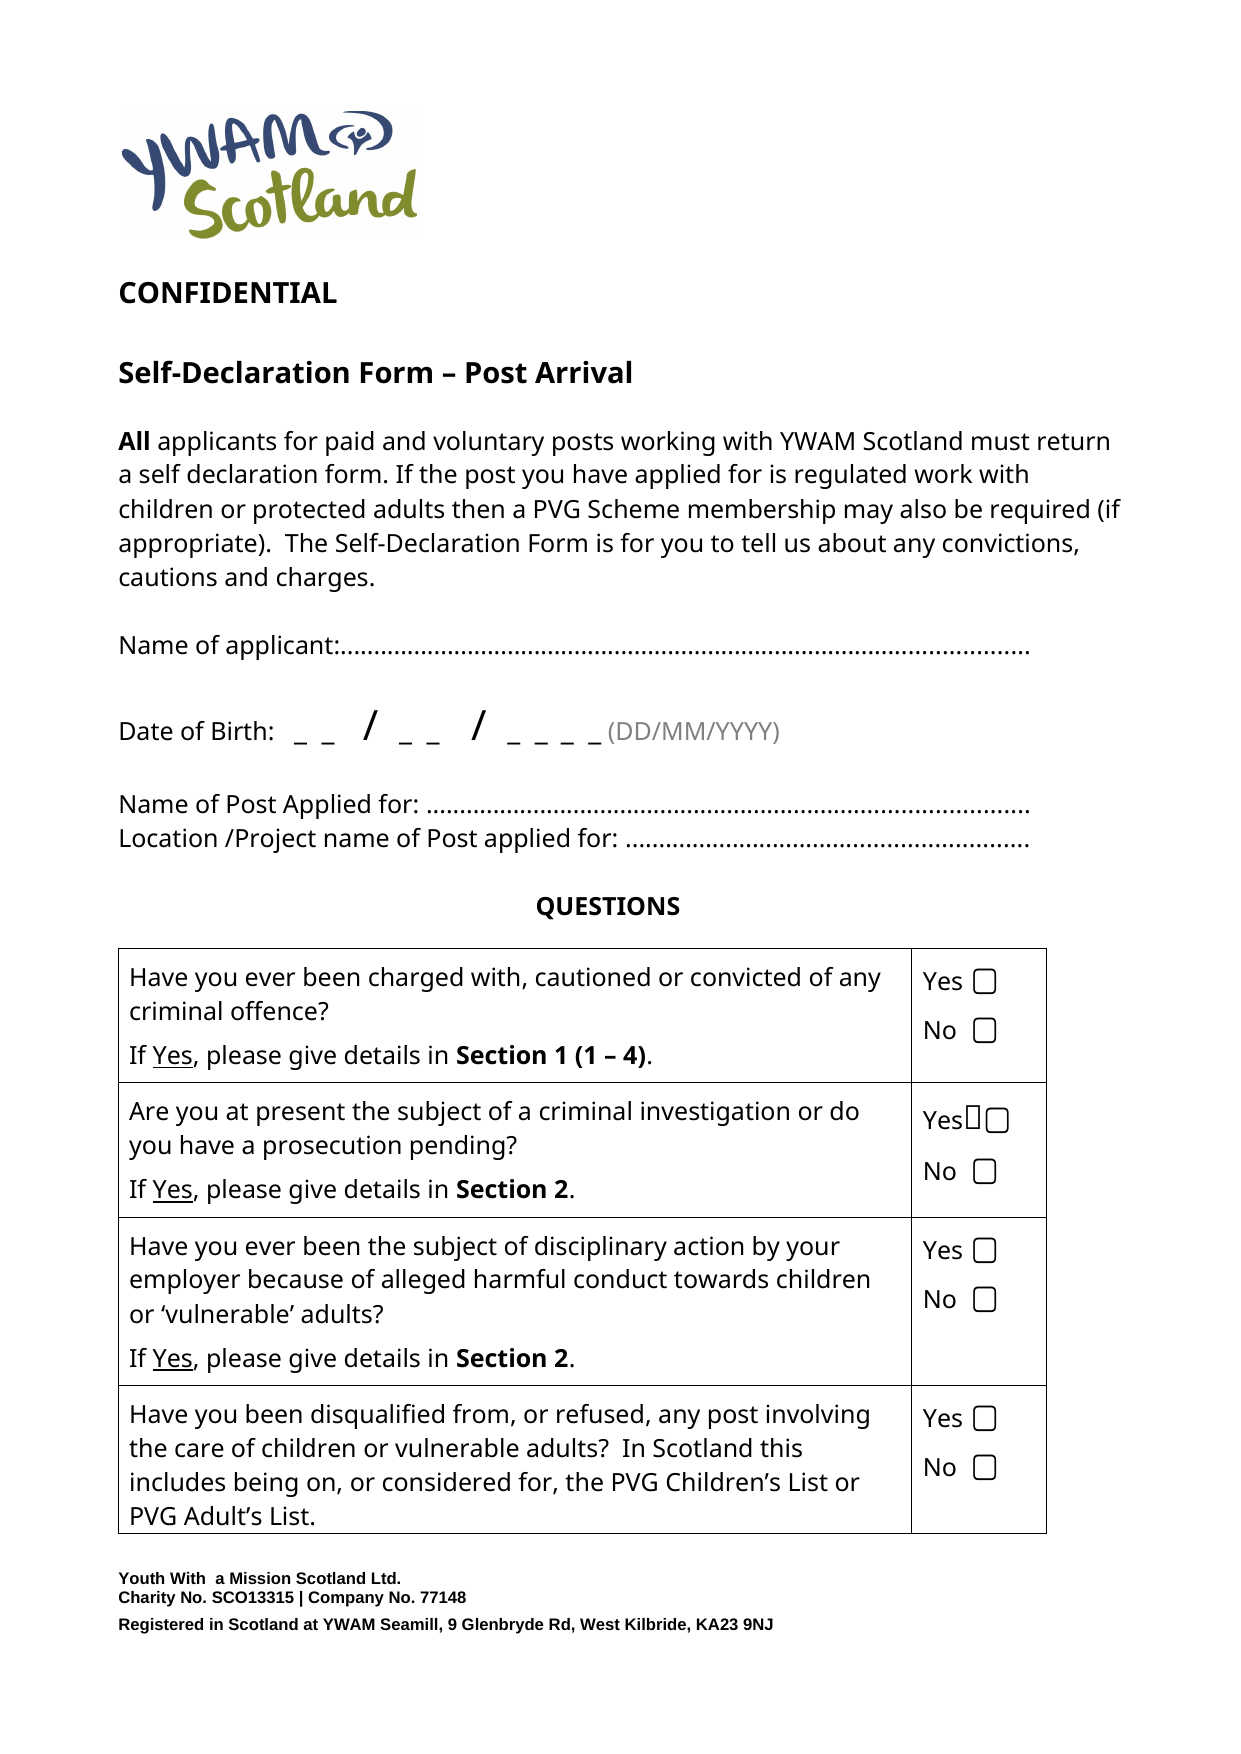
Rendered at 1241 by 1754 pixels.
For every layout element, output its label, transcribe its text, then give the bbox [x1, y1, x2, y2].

table_header Have you ever been charged with, cautioned or convicted of any criminal offence? If Yes, please give details in Section 1 (1 – 4). [119, 949, 911, 1082]
text Location /Project name of Post applied for: [118, 821, 1224, 854]
text Name of Post Applied for: [118, 786, 1224, 821]
table_header Yes ▢ No ▢ [912, 949, 1046, 1082]
text All applicants for paid and voluntary posts working with YWAM Scotland must return a self declaration form. If the post you have applied for is regulated work with children or protected adults then a PVG Scheme membership may also be required (if appropriate). The Self-Declaration Form is for you to tell us about any convictions, cautions and charges. [118, 423, 1122, 593]
table_cell Are you at present the subject of a criminal investigation or do you have a prosecution pending? If Yes, please give details in Section 2. [119, 1083, 911, 1217]
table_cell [119, 1386, 911, 1533]
text QUESTIONS [118, 889, 1097, 923]
table_cell Yes ▢ No ▢ [912, 1218, 1046, 1385]
text CONFIDENTIAL [118, 273, 1122, 352]
table_cell Yes ▢ No ▢ [912, 1386, 1046, 1533]
picture [121, 111, 418, 239]
text Self-Declaration Form – Post Arrival [118, 352, 1122, 392]
table_cell Yes▢ No ▢ [912, 1083, 1046, 1217]
text Date of Birth: _ _ / _ _ / _ _ _ _ (DD/MM/YYYY) [118, 696, 1122, 752]
table_cell Have you ever been the subject of disciplinary action by your employer because of alleged harmful conduct towards children or ‘vulnerable’ adults? If Yes, please give details in Section 2. [119, 1218, 911, 1385]
text Name of applicant: [118, 627, 1122, 662]
